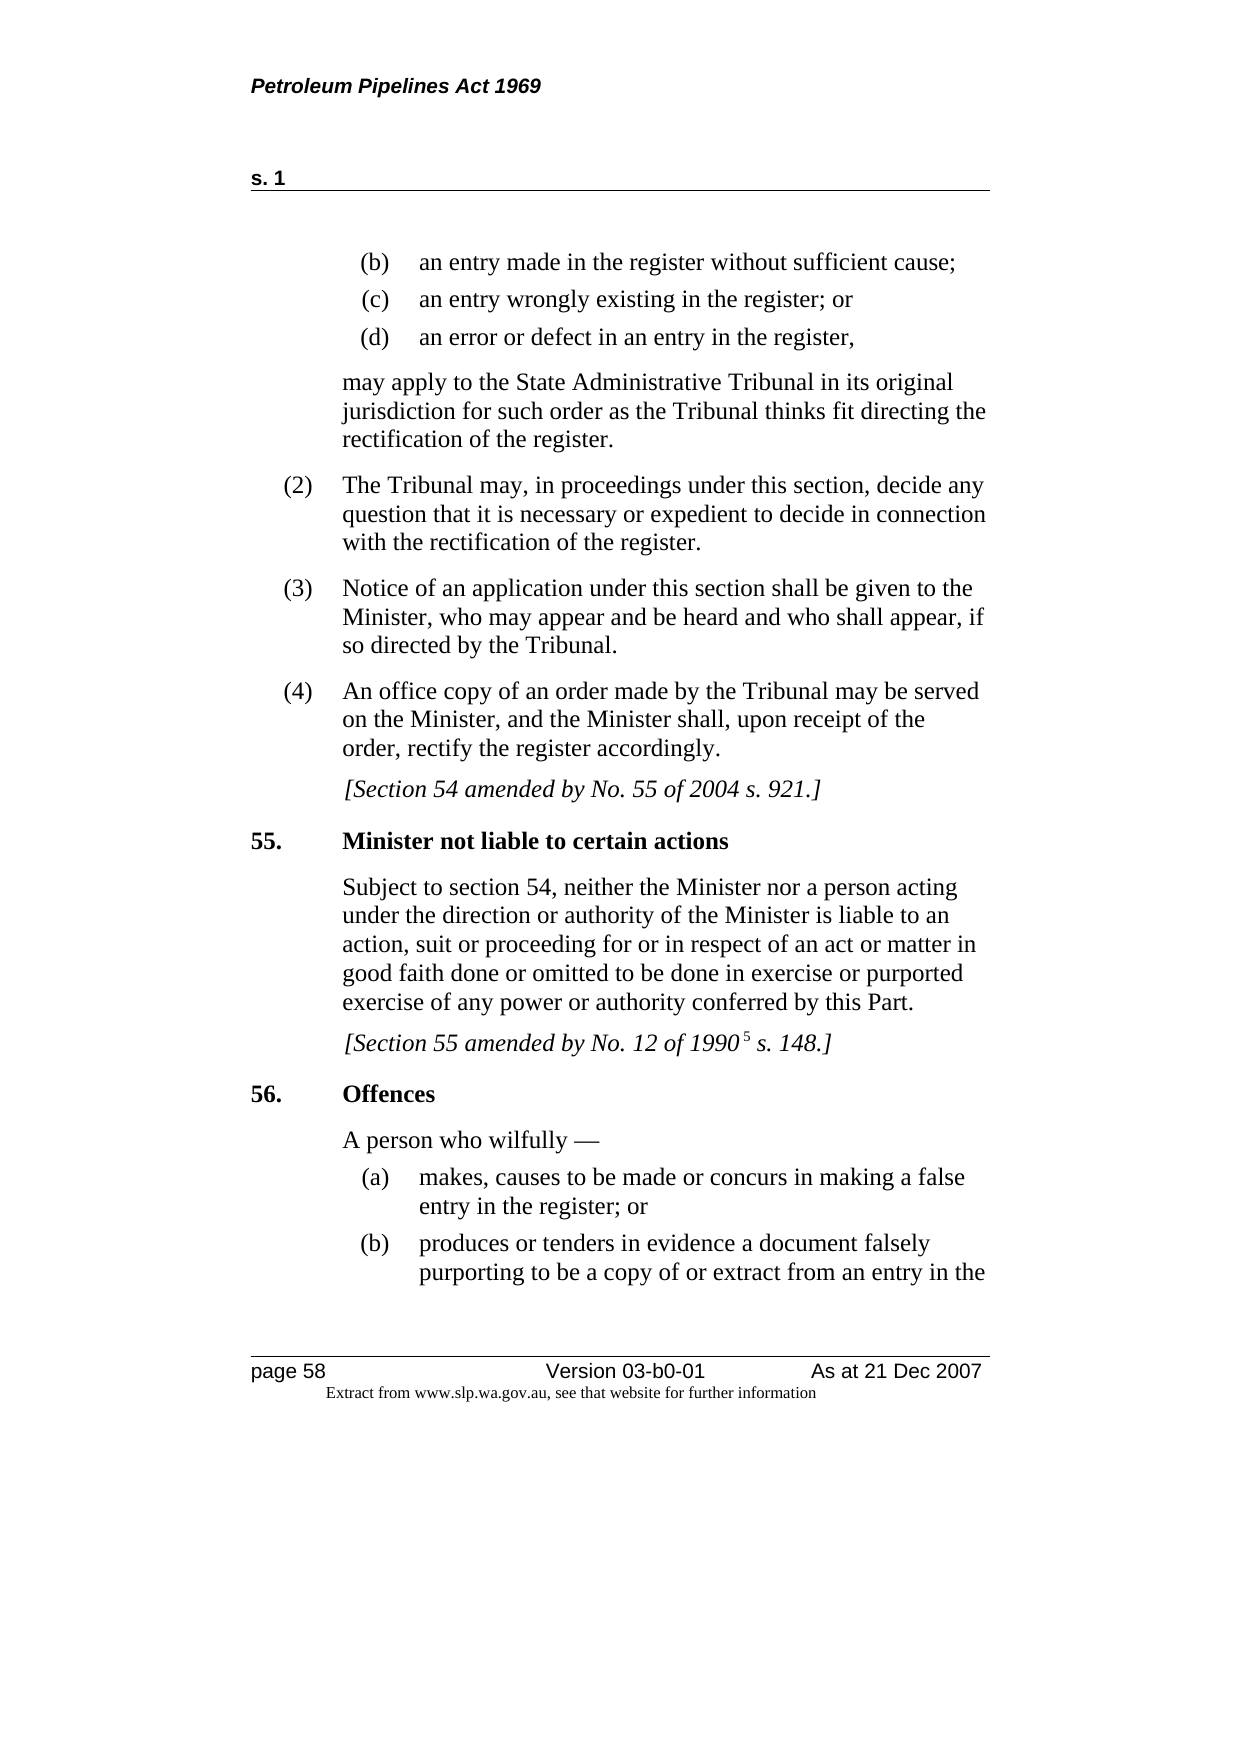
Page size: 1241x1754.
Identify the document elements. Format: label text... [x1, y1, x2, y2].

text (2) The Tribunal may, in proceedings under this section, decide any question that it is necessary or expedient to decide in connection with the rectification of the register. [251, 470, 990, 556]
text Subject to section 54, neither the Minister nor a person acting under the direction or authority of the Minister is liable to an action, suit or proceeding for or in respect of an act or matter in good faith done or omitted to be done in exercise or purported exercise of any power or authority conferred by this Part. [251, 872, 990, 1015]
text (b) an entry made in the register without sufficient cause; [251, 247, 990, 276]
text [Section 55 amended by No. 12 of 1990 5 s. 148.] [251, 1028, 990, 1057]
subtitle 56. Offences [251, 1079, 990, 1108]
subtitle 55. Minister not liable to certain actions [251, 826, 990, 855]
text [Section 54 amended by No. 55 of 2004 s. 921.] [251, 774, 990, 803]
text (a) makes, causes to be made or concurs in making a false entry in the register; or [251, 1162, 990, 1219]
text (d) an error or defect in an entry in the register, [251, 322, 990, 350]
text (c) an entry wrongly existing in the register; or [251, 284, 990, 313]
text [251, 1228, 990, 1285]
text A person who wilfully — [251, 1125, 990, 1154]
text (4) An office copy of an order made by the Tribunal may be served on the Minister, and the Minister shall, upon receipt of the order, rectify the register accordingly. [251, 676, 990, 762]
text (3) Notice of an application under this section shall be given to the Minister, who may appear and be heard and who shall appear, if so directed by the Tribunal. [251, 573, 990, 659]
text may apply to the State Administrative Tribunal in its original jurisdiction for such order as the Tribunal thinks fit directing the rectification of the register. [251, 367, 990, 453]
